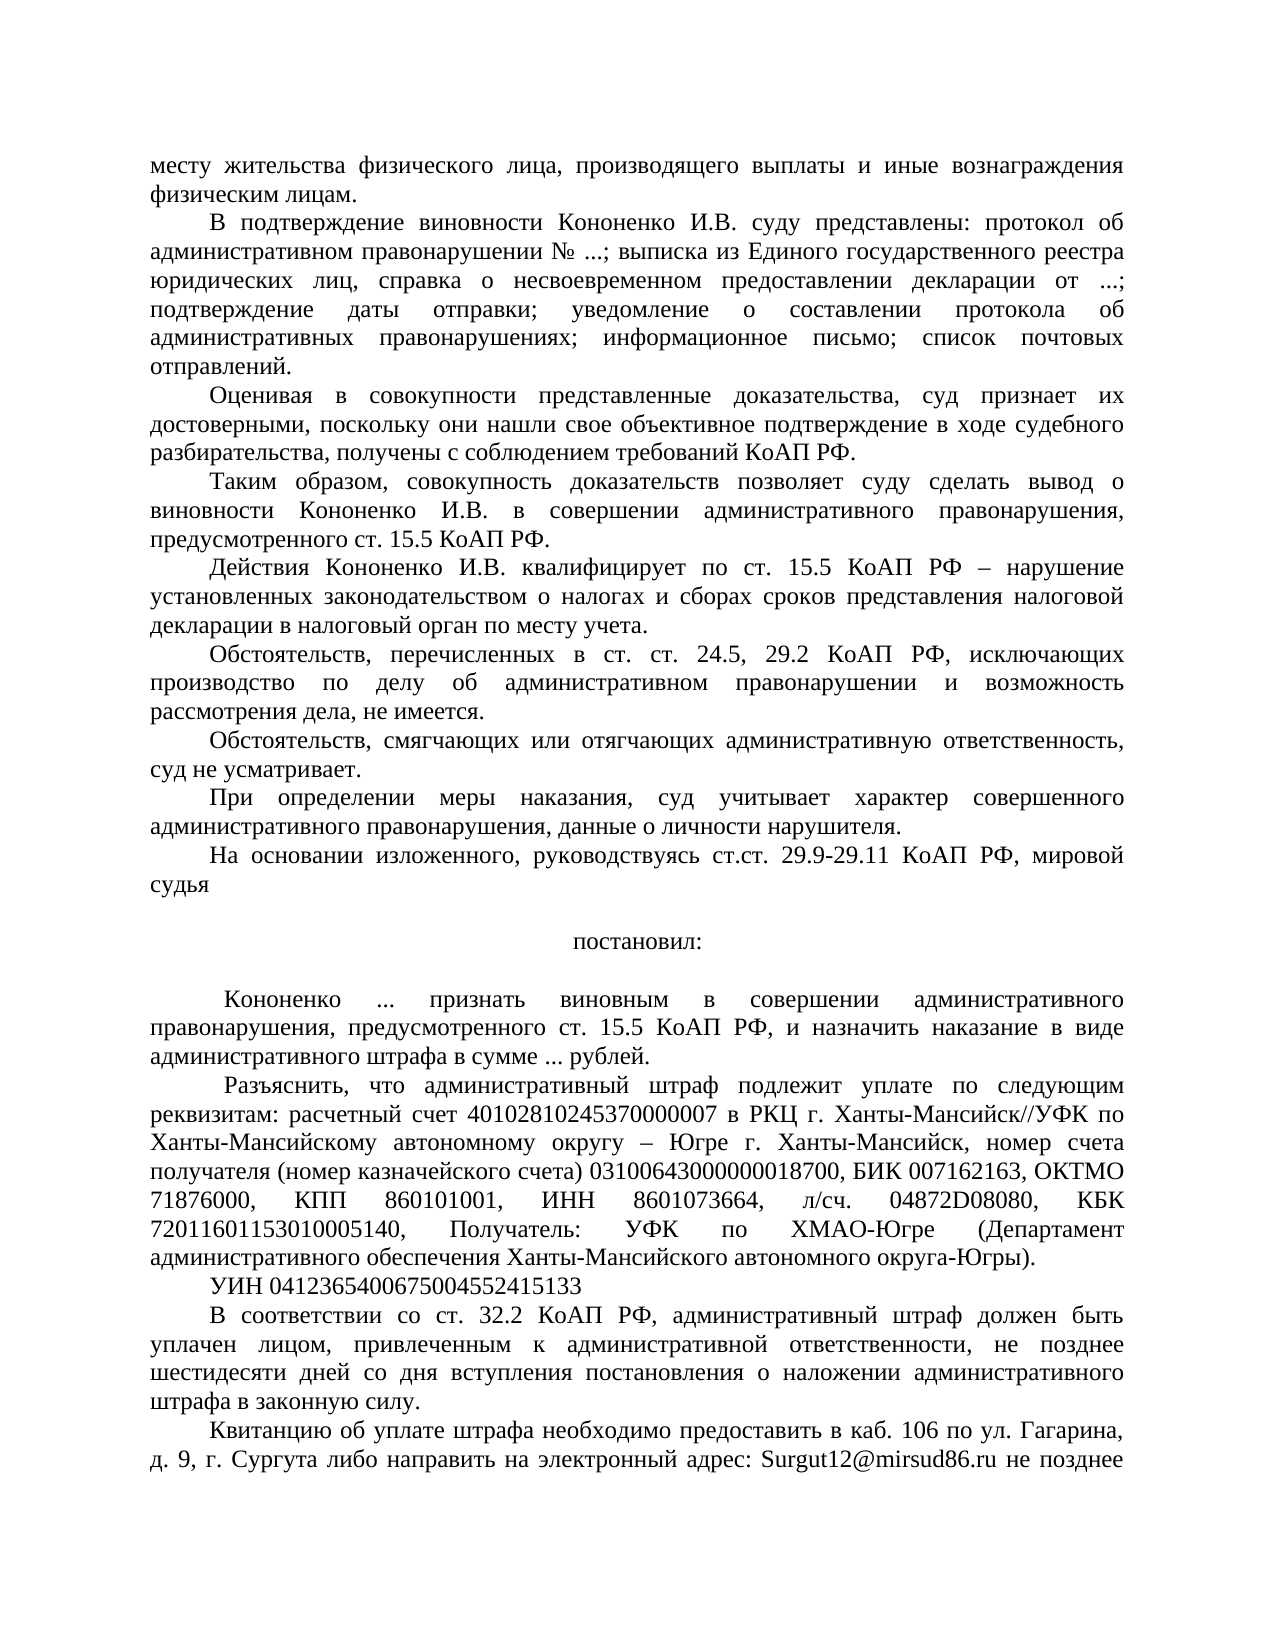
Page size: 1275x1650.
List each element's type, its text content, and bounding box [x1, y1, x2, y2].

text Кононенко ... признать виновным в совершении административного правонарушения, предусмотренного ст. 15.5 КоАП РФ, и назначить наказание в виде административного штрафа в сумме ... рублей. [150, 984, 1125, 1070]
text Действия Кононенко И.В. квалифицирует по ст. 15.5 КоАП РФ – нарушение установленных законодательством о налогах и сборах сроков представления налоговой декларации в налоговый орган по месту учета. [150, 552, 1125, 639]
text В соответствии со ст. 32.2 КоАП РФ, административный штраф должен быть уплачен лицом, привлеченным к административной ответственности, не позднее шестидесяти дней со дня вступления постановления о наложении административного штрафа в законную силу. [150, 1300, 1125, 1415]
text Обстоятельств, смягчающих или отягчающих административную ответственность, суд не усматривает. [150, 725, 1125, 782]
text УИН 0412365400675004552415133 [150, 1271, 1125, 1300]
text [150, 150, 1125, 207]
text На основании изложенного, руководствуясь ст.ст. 29.9-29.11 КоАП РФ, мировой судья [150, 840, 1125, 897]
text Оценивая в совокупности представленные доказательства, суд признает их достоверными, поскольку они нашли свое объективное подтверждение в ходе судебного разбирательства, получены с соблюдением требований КоАП РФ. [150, 380, 1125, 466]
text Таким образом, совокупность доказательств позволяет суду сделать вывод о виновности Кононенко И.В. в совершении административного правонарушения, предусмотренного ст. 15.5 КоАП РФ. [150, 466, 1125, 552]
text Обстоятельств, перечисленных в ст. ст. 24.5, 29.2 КоАП РФ, исключающих производство по делу об административном правонарушении и возможность рассмотрения дела, не имеется. [150, 639, 1125, 725]
text При определении меры наказания, суд учитывает характер совершенного административного правонарушения, данные о личности нарушителя. [150, 782, 1125, 840]
text постановил: [150, 926, 1125, 955]
text В подтверждение виновности Кононенко И.В. суду представлены: протокол об административном правонарушении № ...; выписка из Единого государственного реестра юридических лиц, справка о несвоевременном предоставлении декларации от ...; подтверждение даты отправки; уведомление о составлении протокола об административных правонарушениях; информационное письмо; список почтовых отправлений. [150, 207, 1125, 380]
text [150, 1415, 1125, 1472]
text Разъяснить, что административный штраф подлежит уплате по следующим реквизитам: расчетный счет 40102810245370000007 в РКЦ г. Ханты-Мансийск//УФК по Ханты-Мансийскому автономному округу – Югре г. Ханты-Мансийск, номер счета получателя (номер казначейского счета) 03100643000000018700, БИК 007162163, ОКТМО 71876000, КПП 860101001, ИНН 8601073664, л/сч. 04872D08080, КБК 72011601153010005140, Получатель: УФК по ХМАО-Югре (Департамент административного обеспечения Ханты-Мансийского автономного округа-Югры). [150, 1070, 1125, 1271]
